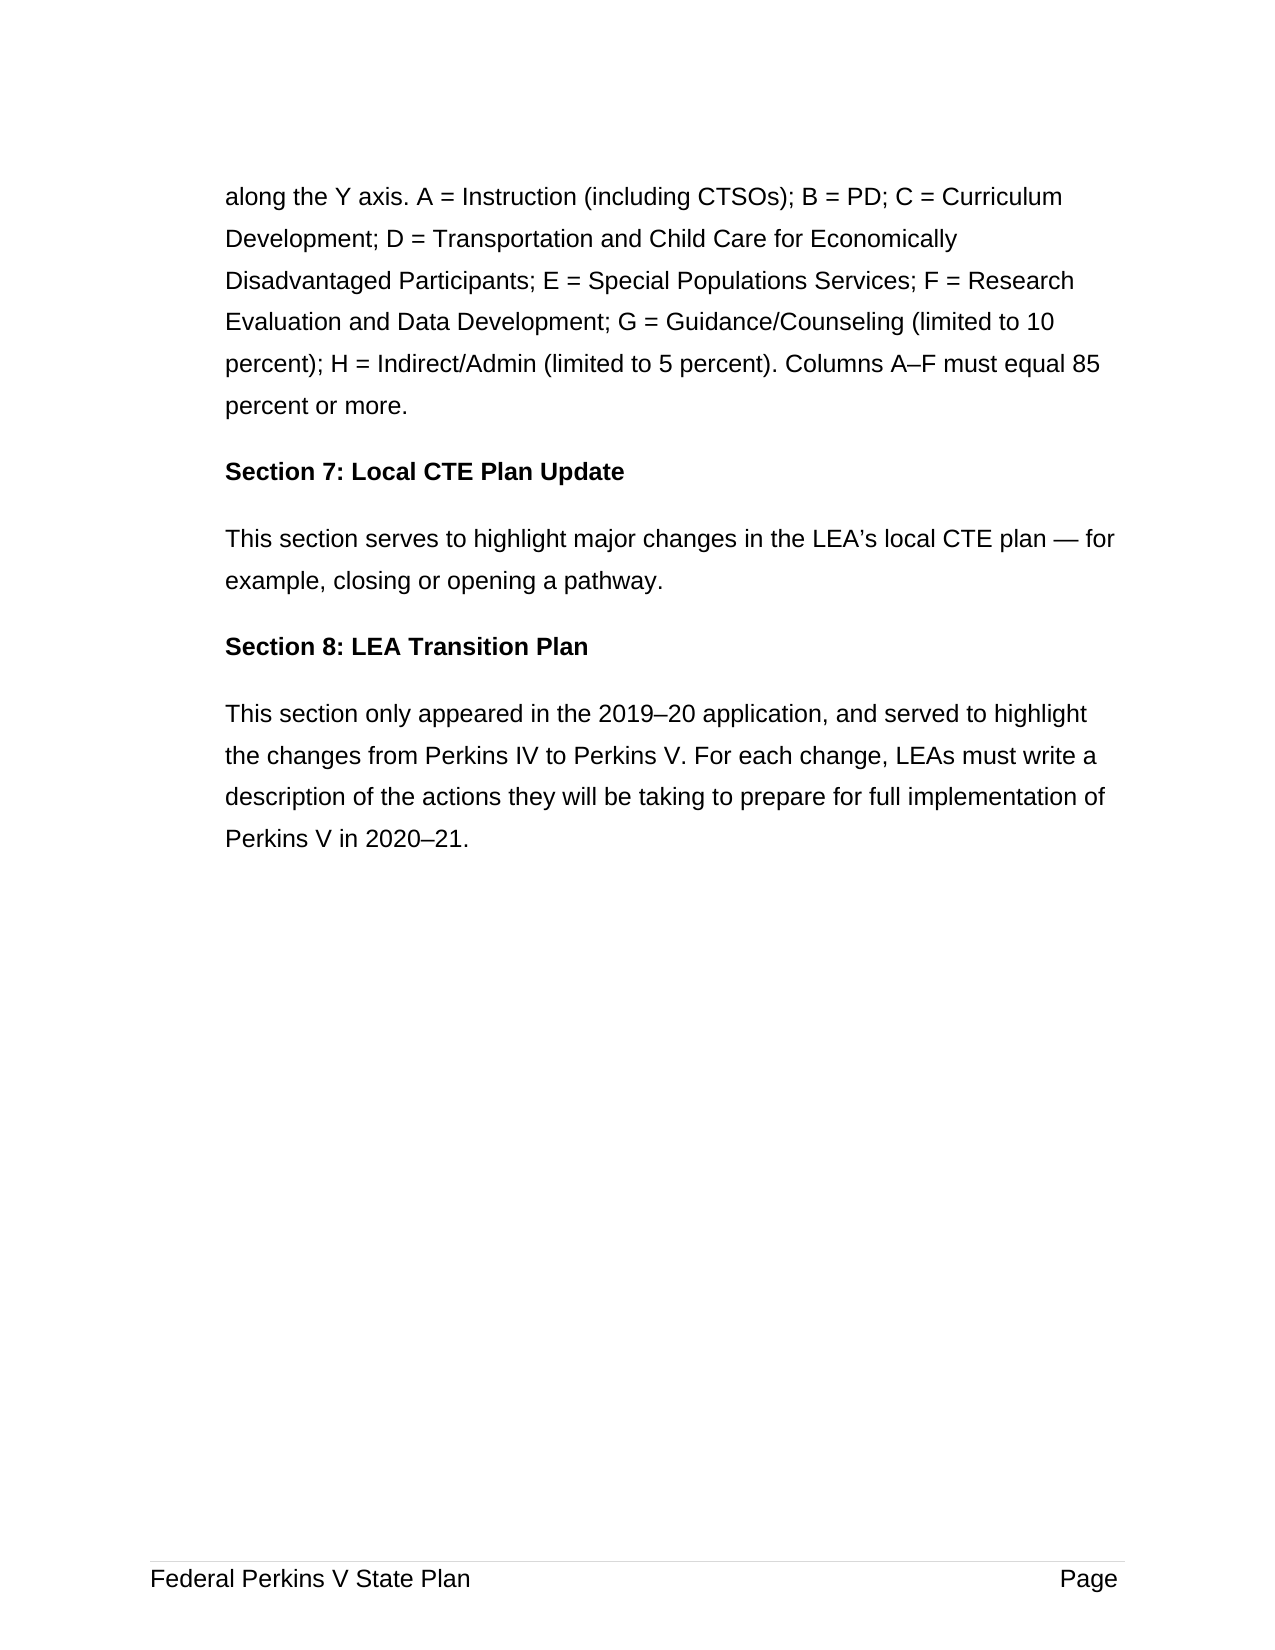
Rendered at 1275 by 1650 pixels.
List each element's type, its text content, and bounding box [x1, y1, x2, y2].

text This section only appeared in the 2019–20 application, and served to highlight the changes from Perkins IV to Perkins V. For each change, LEAs must write a description of the actions they will be taking to prepare for full implementation of Perkins V in 2020–21. [225, 686, 1125, 853]
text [225, 169, 1125, 419]
text Section 8: LEA Transition Plan [225, 619, 1125, 661]
text Section 7: Local CTE Plan Update [225, 444, 1125, 486]
text This section serves to highlight major changes in the LEA’s local CTE plan — for example, closing or opening a pathway. [225, 511, 1125, 594]
